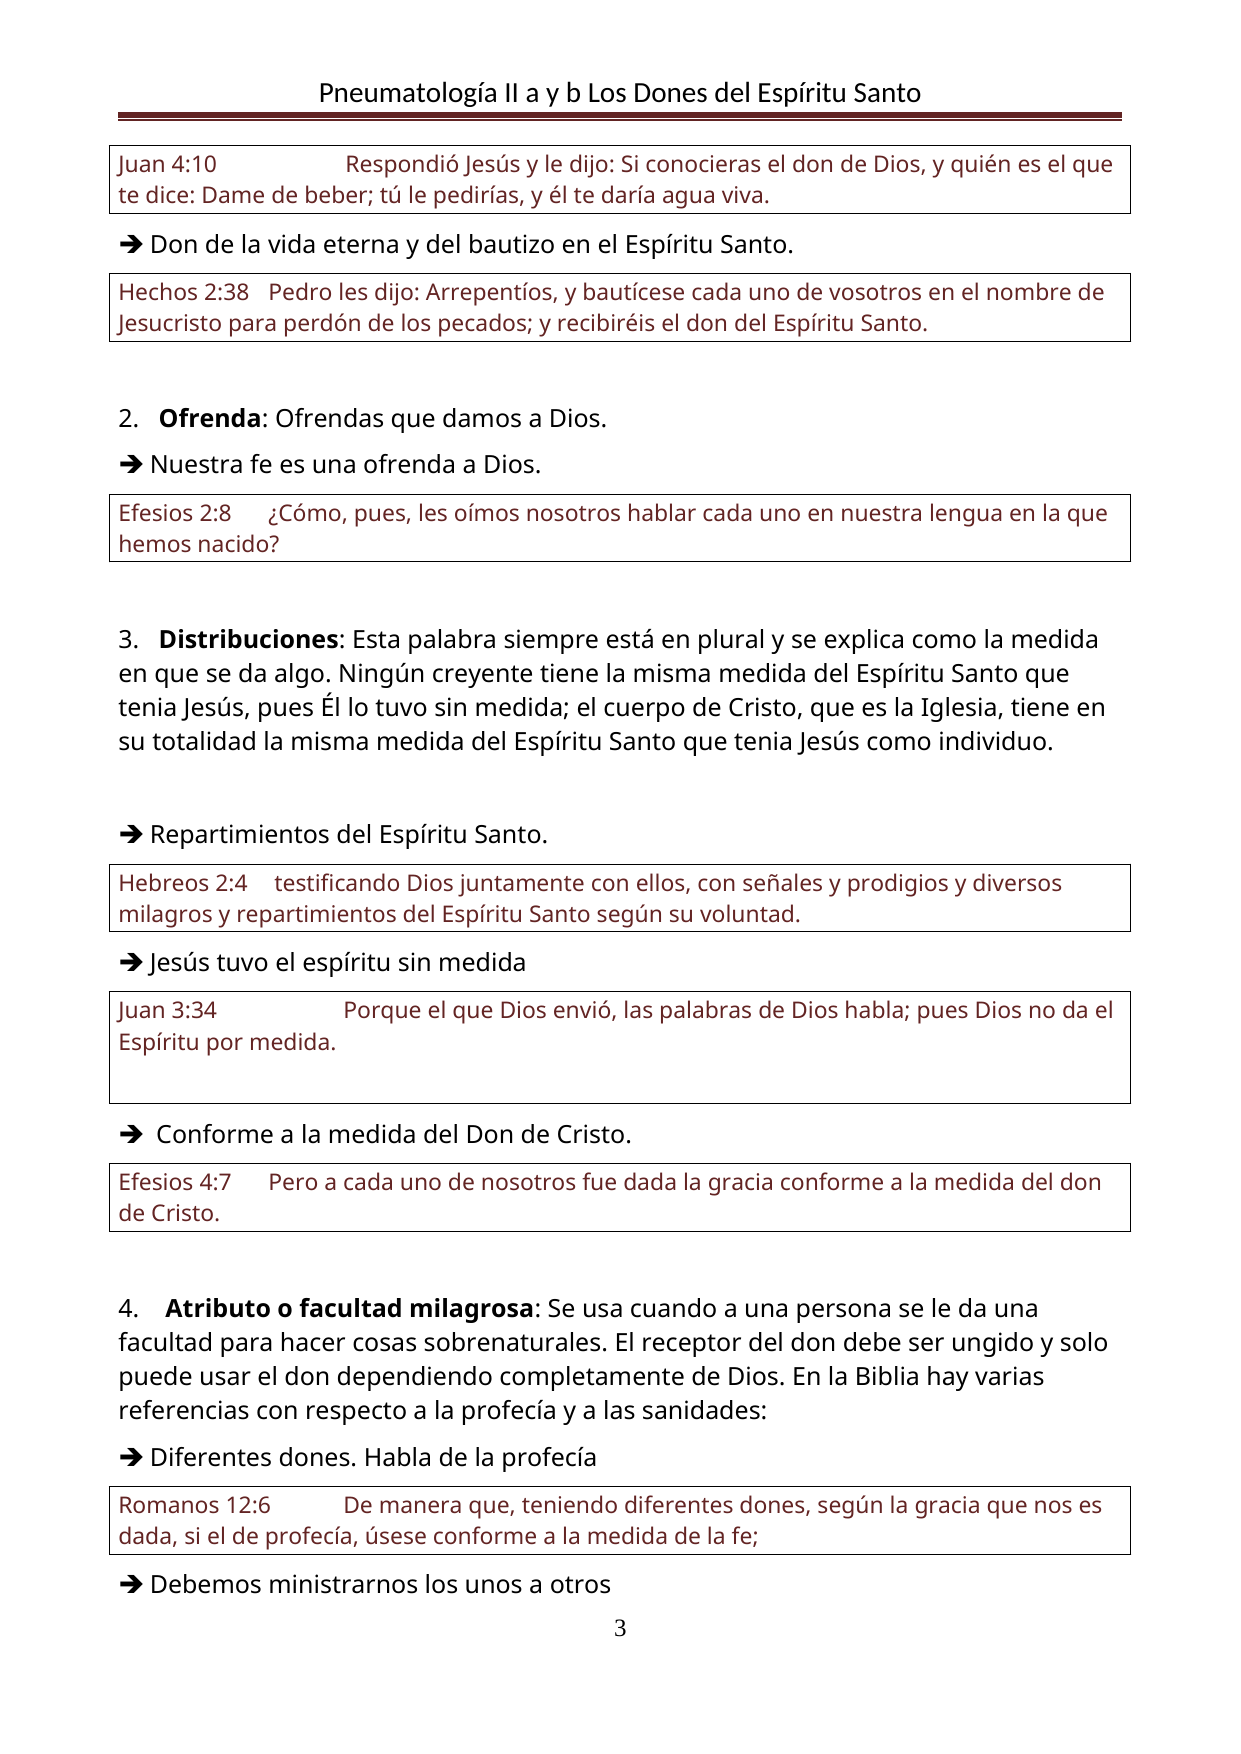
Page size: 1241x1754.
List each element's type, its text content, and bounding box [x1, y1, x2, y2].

text Efesios 2:8 ¿Cómo, pues, les oímos nosotros hablar cada uno en nuestra lengua en la que hemos nacido? [110, 495, 1130, 561]
text Juan 4:10 Respondió Jesús y le dijo: Si conocieras el don de Dios, y quién es el que te dice: Dame de beber; tú le pedirías, y él te daría agua viva. [110, 146, 1130, 213]
text 4. Atributo o facultad milagrosa: Se usa cuando a una persona se le da una facultad para hacer cosas sobrenaturales. El receptor del don debe ser ungido y solo puede usar el don dependiendo completamente de Dios. En hay varias referencias con respecto a la profecía y a las sanidades: [118, 1291, 1122, 1427]
text Juan 3:34 Porque el que Dios envió, las palabras de Dios habla; pues Dios no da el Espíritu por medida. [110, 992, 1130, 1057]
text Jesús tuvo el espíritu sin medida [118, 945, 1122, 979]
text Repartimientos del Espíritu Santo. [118, 817, 1122, 851]
text Conforme a la medida del Don de Cristo. [118, 1116, 1122, 1150]
text 3. Distribuciones: Esta palabra siempre está en plural y se explica como la medida en que se da algo. Ningún creyente tiene la misma medida del Espíritu Santo que tenia Jesús, pues Él lo tuvo sin medida; el cuerpo de Cristo, que es , tiene en su totalidad la misma medida del Espíritu Santo que tenia Jesús como individuo. [118, 622, 1122, 758]
text Debemos ministrarnos los unos a otros [118, 1567, 1122, 1601]
text Don de la vida eterna y del bautizo en el Espíritu Santo. [118, 226, 1122, 260]
text Diferentes dones. Habla de la profecía [118, 1439, 1122, 1473]
text Nuestra fe es una ofrenda a Dios. [118, 447, 1122, 481]
text Hechos 2:38 Pedro les dijo: Arrepentíos, y bautícese cada uno de vosotros en el nombre de Jesucristo para perdón de los pecados; y recibiréis el don del Espíritu Santo. [110, 274, 1130, 341]
text Efesios 4:7 Pero a cada uno de nosotros fue dada la gracia conforme a la medida del don de Cristo. [110, 1164, 1130, 1231]
text Hebreos 2:4 testificando Dios juntamente con ellos, con señales y prodigios y diversos milagros y repartimientos del Espíritu Santo según su voluntad. [110, 865, 1130, 931]
text Romanos 12:6 De manera que, teniendo diferentes dones, según la gracia que nos es dada, si el de profecía, úsese conforme a la medida de la fe; [110, 1487, 1130, 1554]
text 2. Ofrenda: Ofrendas que damos a Dios. [118, 401, 1122, 435]
